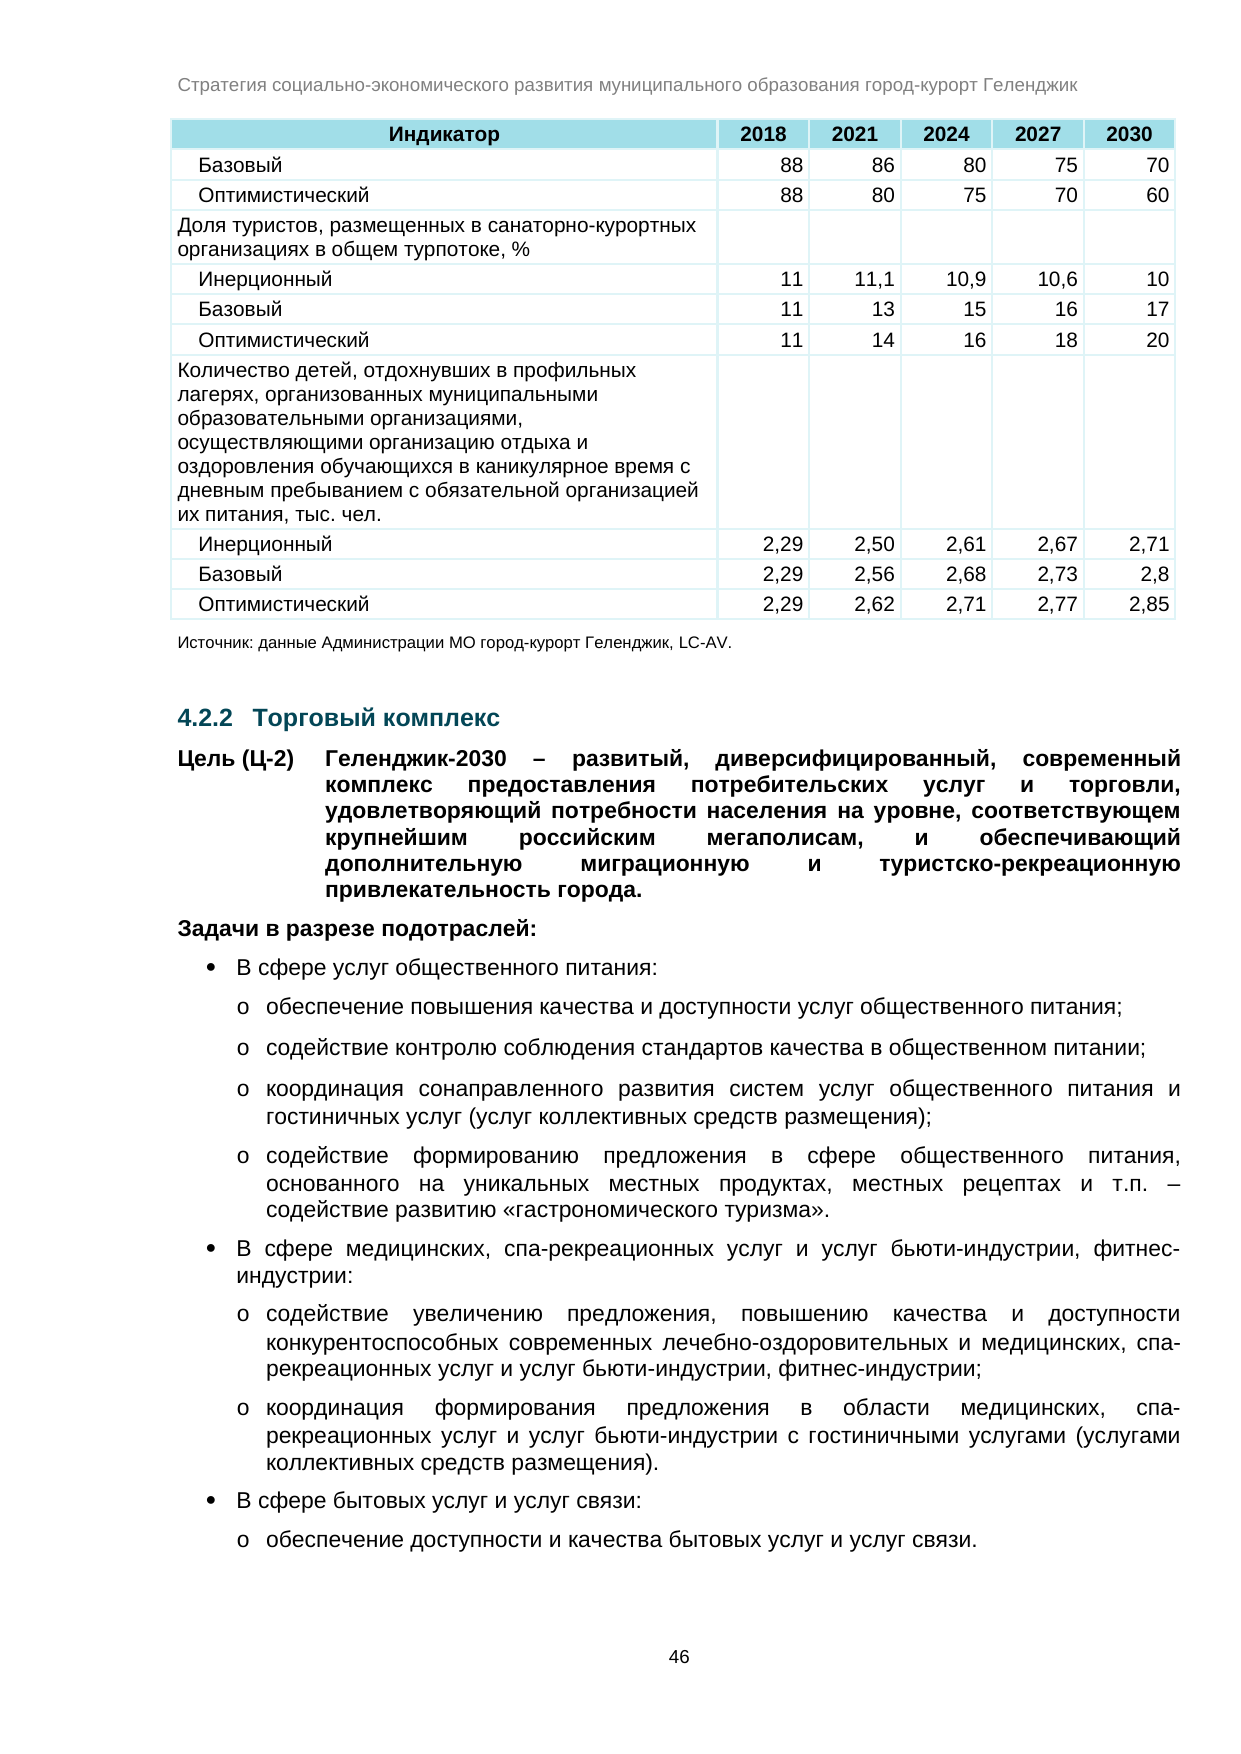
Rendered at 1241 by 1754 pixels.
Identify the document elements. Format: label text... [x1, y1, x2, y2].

table_cell Инерционный [172, 265, 716, 293]
table_cell 2,56 [810, 560, 900, 588]
table_cell 10,6 [993, 265, 1083, 293]
table_cell 75 [993, 150, 1083, 178]
subtitle Торговый комплекс [177, 703, 1181, 732]
text В сфере медицинских, спа-рекреационных услуг и услуг бьюти-индустрии, фитнес-индустрии: [207, 1235, 1181, 1288]
table_cell 2,8 [1085, 560, 1174, 588]
text Цель (Ц-2) Геленджик-2030 – развитый, диверсифицированный, современный комплекс предоставления потребительских услуг и торговли, удовлетворяющий потребности населения на уровне, соответствующем крупнейшим российским мегаполисам, и обеспечивающий дополнительную миграционную и туристско-рекреационную привлекательность города. [177, 744, 1181, 903]
table_cell [902, 356, 991, 527]
table_cell 18 [993, 325, 1083, 353]
list содействие контролю соблюдения стандартов качества в общественном питании; [236, 1034, 1181, 1062]
table_cell 88 [719, 150, 808, 178]
table_cell 16 [902, 325, 991, 353]
table_cell 10 [1085, 265, 1174, 293]
table_header 2024 [902, 120, 991, 148]
table_cell 86 [810, 150, 900, 178]
text Задачи в разрезе подотраслей: [177, 915, 1181, 941]
table_cell Количество детей, отдохнувших в профильных лагерях, организованных муниципальными образовательными организациями, осуществляющими организацию отдыха и оздоровления обучающихся в каникулярное время с дневным пребыванием с обязательной организацией их питания, тыс. чел. [172, 356, 716, 527]
table_cell Оптимистический [172, 181, 716, 209]
table_cell 2,71 [1085, 530, 1174, 558]
text В сфере бытовых услуг и услуг связи: [207, 1487, 1181, 1514]
table_cell 60 [1085, 181, 1174, 209]
table_cell Базовый [172, 150, 716, 178]
table_header 2021 [810, 120, 900, 148]
table_cell 20 [1085, 325, 1174, 353]
table_cell 2,61 [902, 530, 991, 558]
table_cell Доля туристов, размещенных в санаторно-курортных организациях в общем турпотоке, % [172, 211, 716, 263]
table_cell [902, 211, 991, 263]
list содействие формированию предложения в сфере общественного питания, основанного на уникальных местных продуктах, местных рецептах и т.п. –содействие развитию «гастрономического туризма». [236, 1142, 1181, 1223]
list обеспечение доступности и качества бытовых услуг и услуг связи. [236, 1526, 1181, 1555]
table_cell [1085, 211, 1174, 263]
table_cell 14 [810, 325, 900, 353]
table_cell 2,73 [993, 560, 1083, 588]
list координация сонаправленного развития систем услуг общественного питания и гостиничных услуг (услуг коллективных средств размещения); [236, 1074, 1181, 1129]
table_cell 13 [810, 295, 900, 323]
text Источник: данные Администрации МО город-курорт Геленджик, LC-AV. [177, 633, 1181, 652]
list обеспечение повышения качества и доступности услуг общественного питания; [236, 993, 1181, 1021]
table_cell 70 [1085, 150, 1174, 178]
table_cell 11 [719, 265, 808, 293]
table_header 2018 [719, 120, 808, 148]
text В сфере услуг общественного питания: [207, 954, 1181, 980]
table_cell 11,1 [810, 265, 900, 293]
table_cell 2,62 [810, 590, 900, 618]
table_header 2030 [1085, 120, 1174, 148]
table_cell 2,29 [719, 530, 808, 558]
table_header Индикатор [172, 120, 716, 148]
table_cell 15 [902, 295, 991, 323]
table_cell 70 [993, 181, 1083, 209]
table_cell [993, 356, 1083, 527]
table_cell 88 [719, 181, 808, 209]
table_cell 75 [902, 181, 991, 209]
table_cell [993, 211, 1083, 263]
table_cell [719, 211, 808, 263]
table_header 2027 [993, 120, 1083, 148]
table_cell 2,77 [993, 590, 1083, 618]
table_cell 2,29 [719, 560, 808, 588]
table_cell 80 [810, 181, 900, 209]
table_cell [810, 211, 900, 263]
table_cell Оптимистический [172, 325, 716, 353]
table_cell 17 [1085, 295, 1174, 323]
table_cell [719, 356, 808, 527]
table_cell 10,9 [902, 265, 991, 293]
table_cell 11 [719, 295, 808, 323]
table_cell 2,29 [719, 590, 808, 618]
table_cell 2,67 [993, 530, 1083, 558]
table_cell Оптимистический [172, 590, 716, 618]
table_cell [1085, 356, 1174, 527]
table_cell 80 [902, 150, 991, 178]
list содействие увеличению предложения, повышению качества и доступности конкурентоспособных современных лечебно-оздоровительных и медицинских, спа-рекреационных услуг и услуг бьюти-индустрии, фитнес-индустрии; [236, 1300, 1181, 1381]
list координация формирования предложения в области медицинских, спа-рекреационных услуг и услуг бьюти-индустрии с гостиничными услугами (услугами коллективных средств размещения). [236, 1394, 1181, 1475]
table_cell 16 [993, 295, 1083, 323]
table_cell 11 [719, 325, 808, 353]
table_cell 2,50 [810, 530, 900, 558]
table_cell Базовый [172, 560, 716, 588]
table_cell 2,85 [1085, 590, 1174, 618]
table_cell 2,71 [902, 590, 991, 618]
table_cell 2,68 [902, 560, 991, 588]
table_cell Базовый [172, 295, 716, 323]
table_cell [810, 356, 900, 527]
table_cell Инерционный [172, 530, 716, 558]
